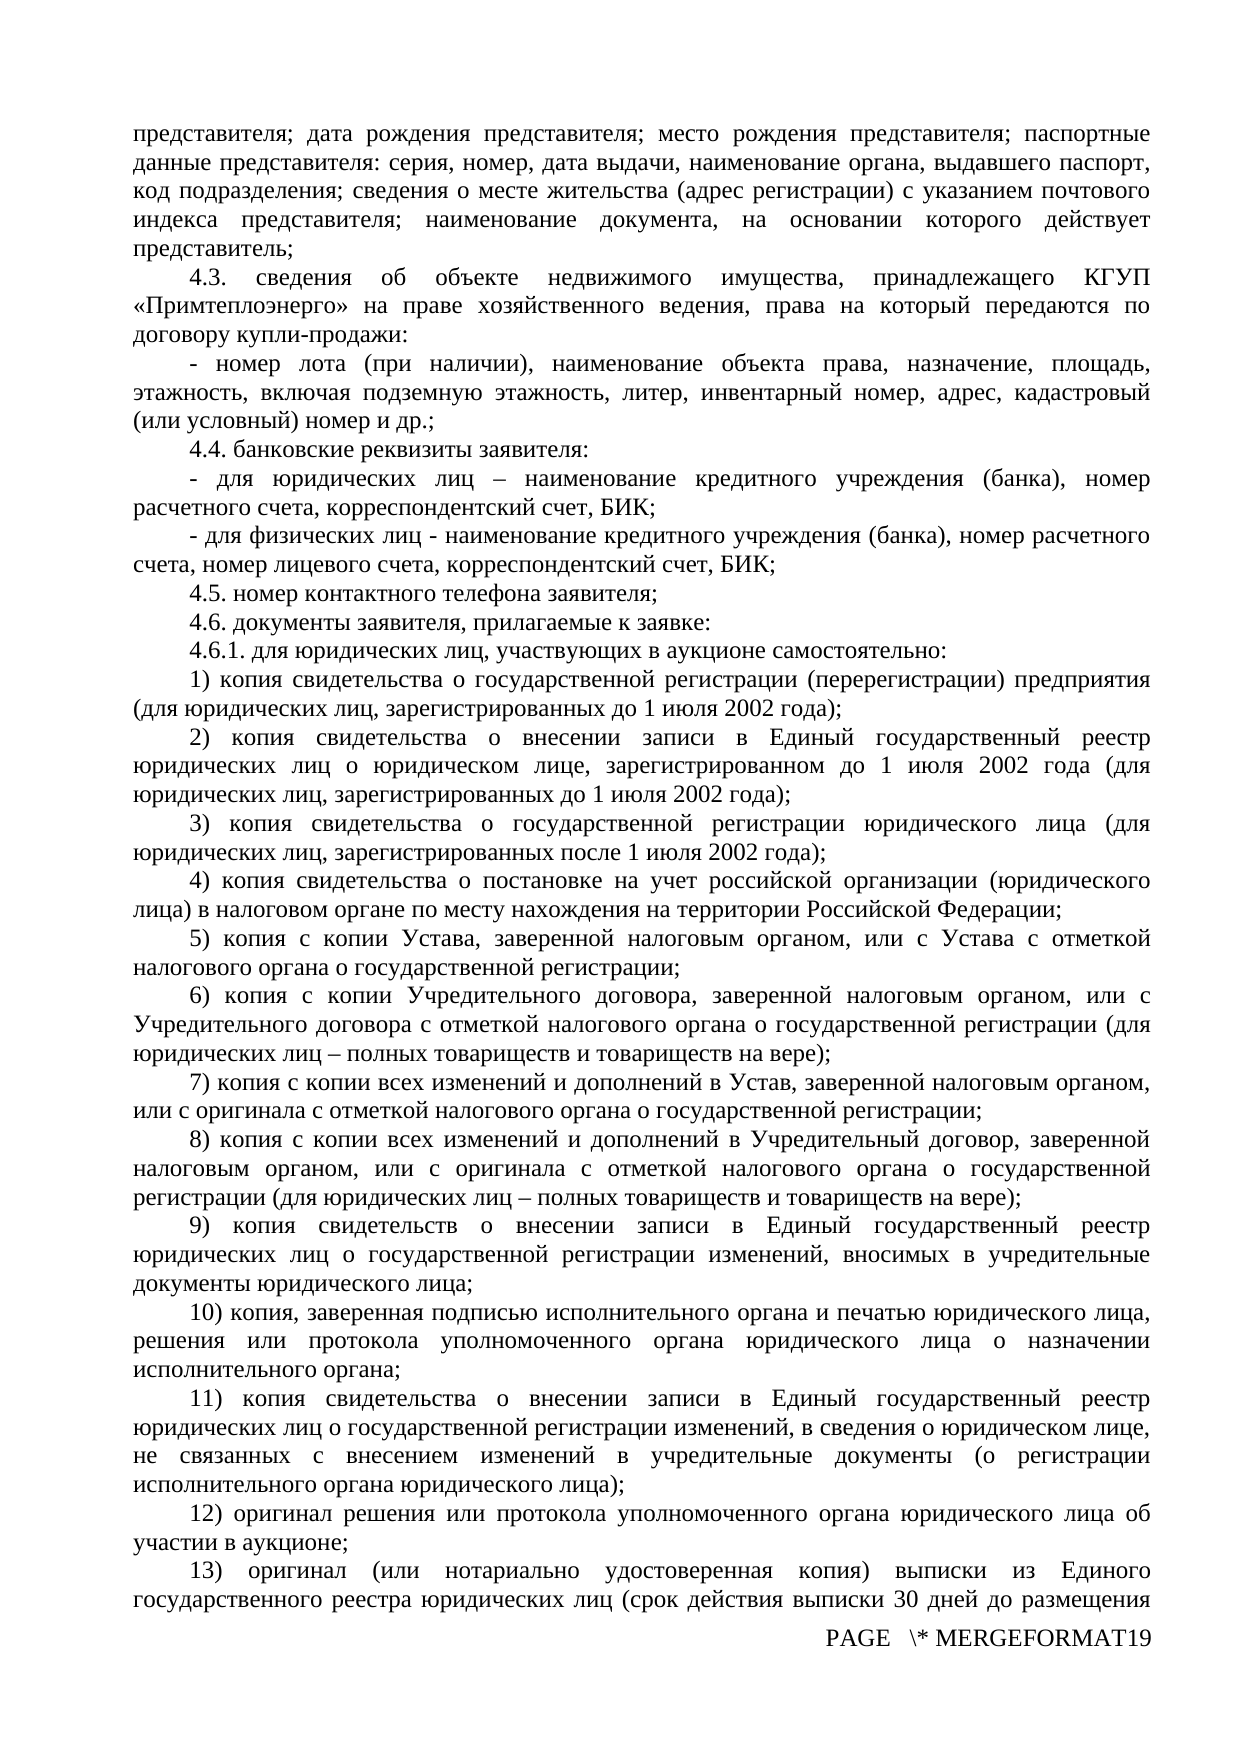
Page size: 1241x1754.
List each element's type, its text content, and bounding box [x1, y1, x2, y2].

text 4) копия свидетельства о постановке на учет российской организации (юридического лица) в налоговом органе по месту нахождения на территории Российской Федерации; [133, 866, 1152, 923]
text 5) копия с копии Устава, заверенной налоговым органом, или с Устава с отметкой налогового органа о государственной регистрации; [133, 923, 1152, 981]
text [133, 1556, 1152, 1613]
text 4.4. банковские реквизиты заявителя: [133, 434, 1152, 463]
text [133, 118, 1152, 262]
text 1) копия свидетельства о государственной регистрации (перерегистрации) предприятия (для юридических лиц, зарегистрированных до 1 июля 2002 года); [133, 664, 1152, 722]
text - номер лота (при наличии), наименование объекта права, назначение, площадь, этажность, включая подземную этажность, литер, инвентарный номер, адрес, кадастровый (или условный) номер и др.; [133, 348, 1152, 434]
text - для юридических лиц – наименование кредитного учреждения (банка), номер расчетного счета, корреспондентский счет, БИК; [133, 463, 1152, 521]
text 6) копия с копии Учредительного договора, заверенной налоговым органом, или с Учредительного договора с отметкой налогового органа о государственной регистрации (для юридических лиц – полных товариществ и товариществ на вере); [133, 981, 1152, 1067]
text 12) оригинал решения или протокола уполномоченного органа юридического лица об участии в аукционе; [133, 1498, 1152, 1556]
text 4.6. документы заявителя, прилагаемые к заявке: [133, 607, 1152, 636]
text 10) копия, заверенная подписью исполнительного органа и печатью юридического лица, решения или протокола уполномоченного органа юридического лица о назначении исполнительного органа; [133, 1297, 1152, 1383]
text 4.5. номер контактного телефона заявителя; [133, 578, 1152, 607]
text - для физических лиц - наименование кредитного учреждения (банка), номер расчетного счета, номер лицевого счета, корреспондентский счет, БИК; [133, 521, 1152, 578]
text 8) копия с копии всех изменений и дополнений в Учредительный договор, заверенной налоговым органом, или с оригинала с отметкой налогового органа о государственной регистрации (для юридических лиц – полных товариществ и товариществ на вере); [133, 1124, 1152, 1211]
text 4.6.1. для юридических лиц, участвующих в аукционе самостоятельно: [133, 636, 1152, 664]
text 2) копия свидетельства о внесении записи в Единый государственный реестр юридических лиц о юридическом лице, зарегистрированном до 1 июля 2002 года (для юридических лиц, зарегистрированных до 1 июля 2002 года); [133, 722, 1152, 808]
text 3) копия свидетельства о государственной регистрации юридического лица (для юридических лиц, зарегистрированных после 1 июля 2002 года); [133, 808, 1152, 866]
text 7) копия с копии всех изменений и дополнений в Устав, заверенной налоговым органом, или с оригинала с отметкой налогового органа о государственной регистрации; [133, 1067, 1152, 1124]
text 11) копия свидетельства о внесении записи в Единый государственный реестр юридических лиц о государственной регистрации изменений, в сведения о юридическом лице, не связанных с внесением изменений в учредительные документы (о регистрации исполнительного органа юридического лица); [133, 1383, 1152, 1498]
text 4.3. сведения об объекте недвижимого имущества, принадлежащего КГУП «Примтеплоэнерго» на праве хозяйственного ведения, права на который передаются по договору купли-продажи: [133, 262, 1152, 348]
text 9) копия свидетельств о внесении записи в Единый государственный реестр юридических лиц о государственной регистрации изменений, вносимых в учредительные документы юридического лица; [133, 1211, 1152, 1297]
